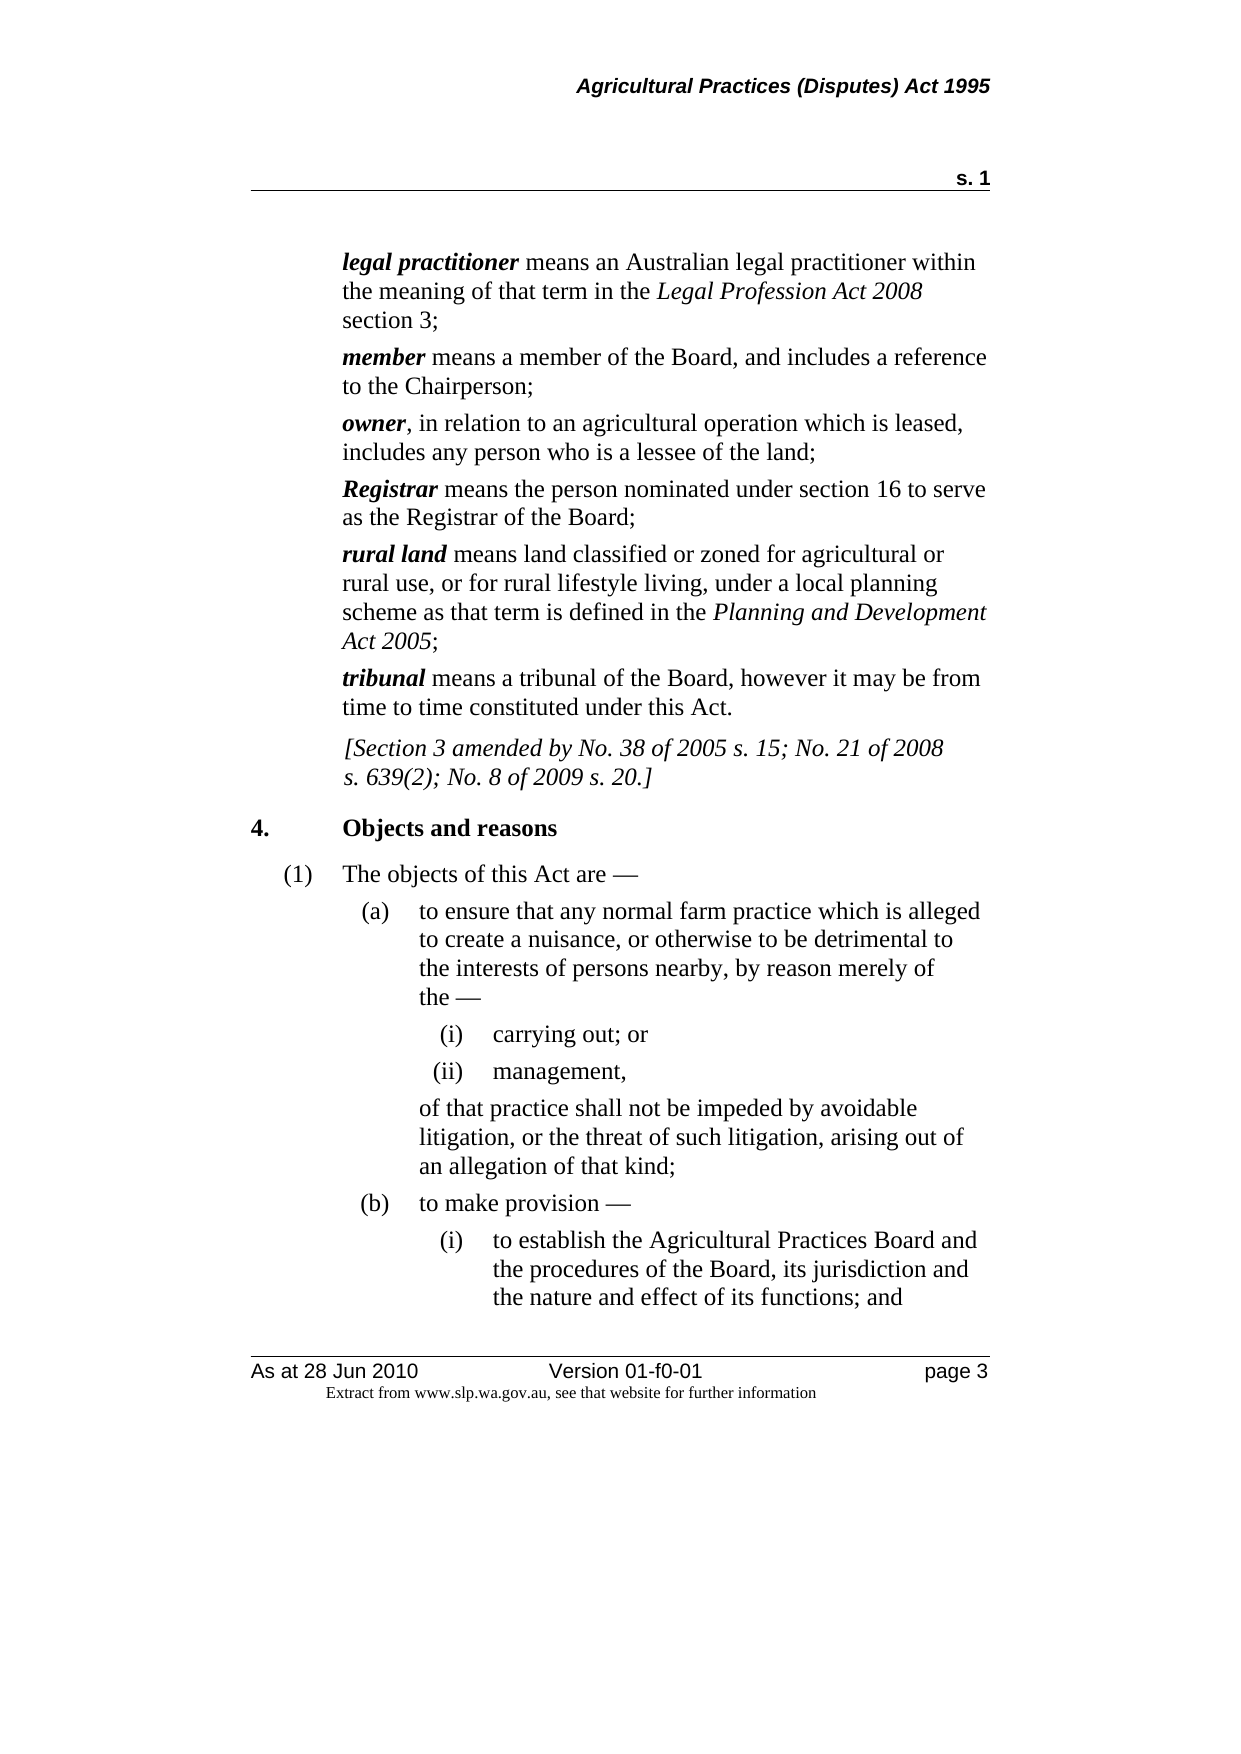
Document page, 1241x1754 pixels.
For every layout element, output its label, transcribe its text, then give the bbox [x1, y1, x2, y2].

text (ii) management, [251, 1056, 990, 1085]
text owner, in relation to an agricultural operation which is leased, includes any person who is a lessee of the land; [251, 408, 990, 465]
text Registrar means the person nominated under section 16 to serve as the Registrar of the Board; [251, 474, 990, 531]
text tribunal means a tribunal of the Board, however it may be from time to time constituted under this Act. [251, 663, 990, 720]
text [Section 3 amended by No. 38 of 2005 s. 15; No. 21 of 2008 s. 639(2); No. 8 of 2009 s. 20.] [251, 733, 990, 790]
text legal practitioner means an Australian legal practitioner within the meaning of that term in the Legal Profession Act 2008 section 3; [251, 247, 990, 334]
text member means a member of the Board, and includes a reference to the Chairperson; [251, 342, 990, 399]
text (b) to make provision — [251, 1188, 990, 1217]
text (a) to ensure that any normal farm practice which is alleged to create a nuisance, or otherwise to be detrimental to the interests of persons nearby, by reason merely of the — [251, 896, 990, 1011]
text (i) carrying out; or [251, 1019, 990, 1048]
text (i) to establish the Agricultural Practices Board and the procedures of the Board, its jurisdiction and the nature and effect of its functions; and [251, 1225, 990, 1311]
text (1) The objects of this Act are — [251, 859, 990, 887]
subtitle 4. Objects and reasons [251, 813, 990, 842]
text rural land means land classified or zoned for agricultural or rural use, or for rural lifestyle living, under a local planning scheme as that term is defined in the Planning and Development Act 2005; [251, 539, 990, 654]
text of that practice shall not be impeded by avoidable litigation, or the threat of such litigation, arising out of an allegation of that kind; [251, 1093, 990, 1179]
